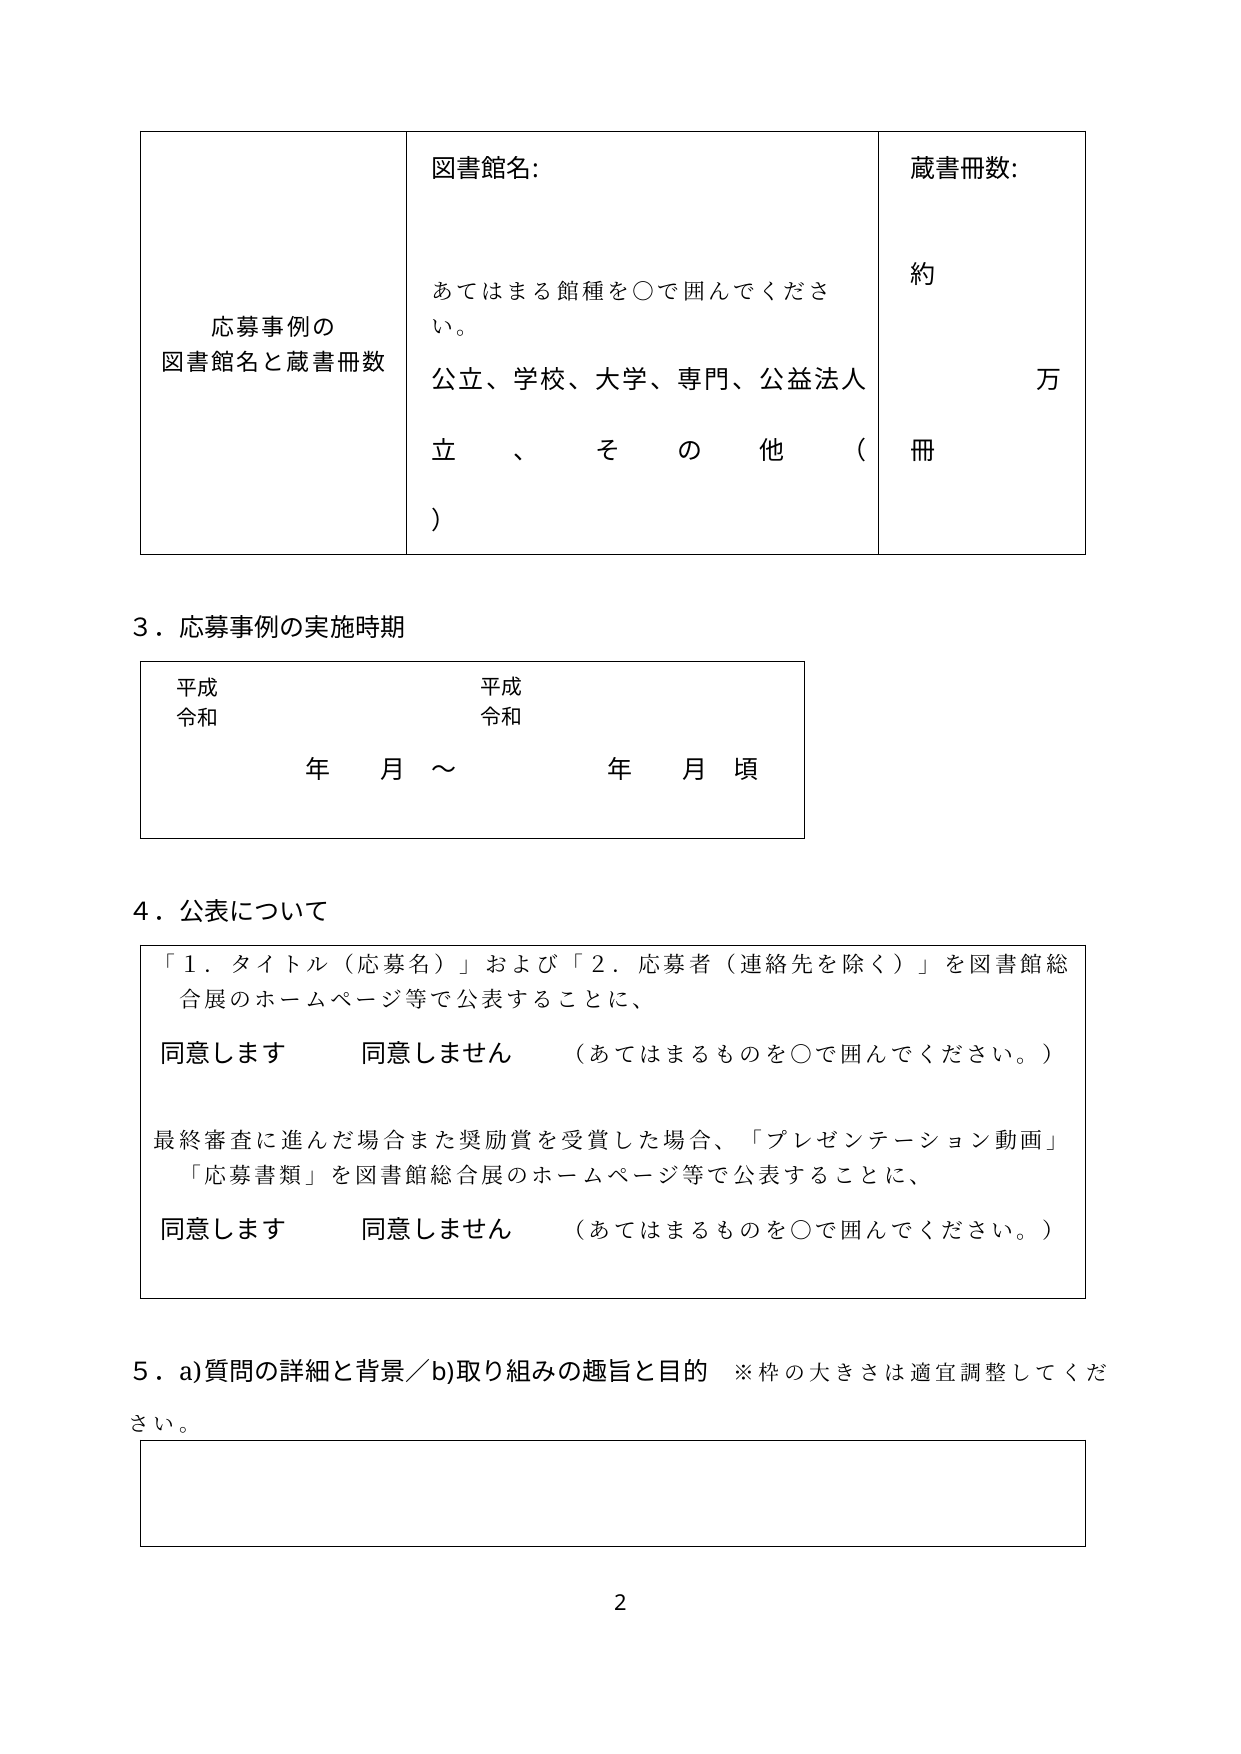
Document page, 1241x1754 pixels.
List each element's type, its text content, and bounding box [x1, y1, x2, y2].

text ３．応募事例の実施時期 [128, 590, 1112, 661]
table_header 蔵書冊数: 約 万冊 [879, 132, 1085, 554]
text ４．公表について [128, 874, 1112, 944]
table_header 図書館名: あてはまる館種を○で囲んでください。 公立、学校、大学、専門、公益法人立、その他（ ） [407, 132, 878, 554]
text ５．a)質問の詳細と背景／b)取り組みの趣旨と目的 ※枠の大きさは適宜調整してください。 [128, 1334, 1112, 1439]
table_header 「１．タイトル（応募名）」および「２．応募者（連絡先を除く）」を図書館総合展のホームページ等で公表することに、 同意します 同意しません （あてはまるものを○で囲んでください。） 最終審査に進んだ場合また奨励賞を受賞した場合、「プレゼンテーション動画」「応募書類」を図書館総合展のホームページ等で公表することに、 同意します 同意しません （あてはまるものを○で囲んでください。） [141, 946, 1085, 1298]
table_header 応募事例の 図書館名と蔵書冊数 [141, 132, 406, 554]
table_header [141, 1441, 1085, 1546]
table_header 年 月 ～ 年 月 頃 [141, 662, 804, 838]
